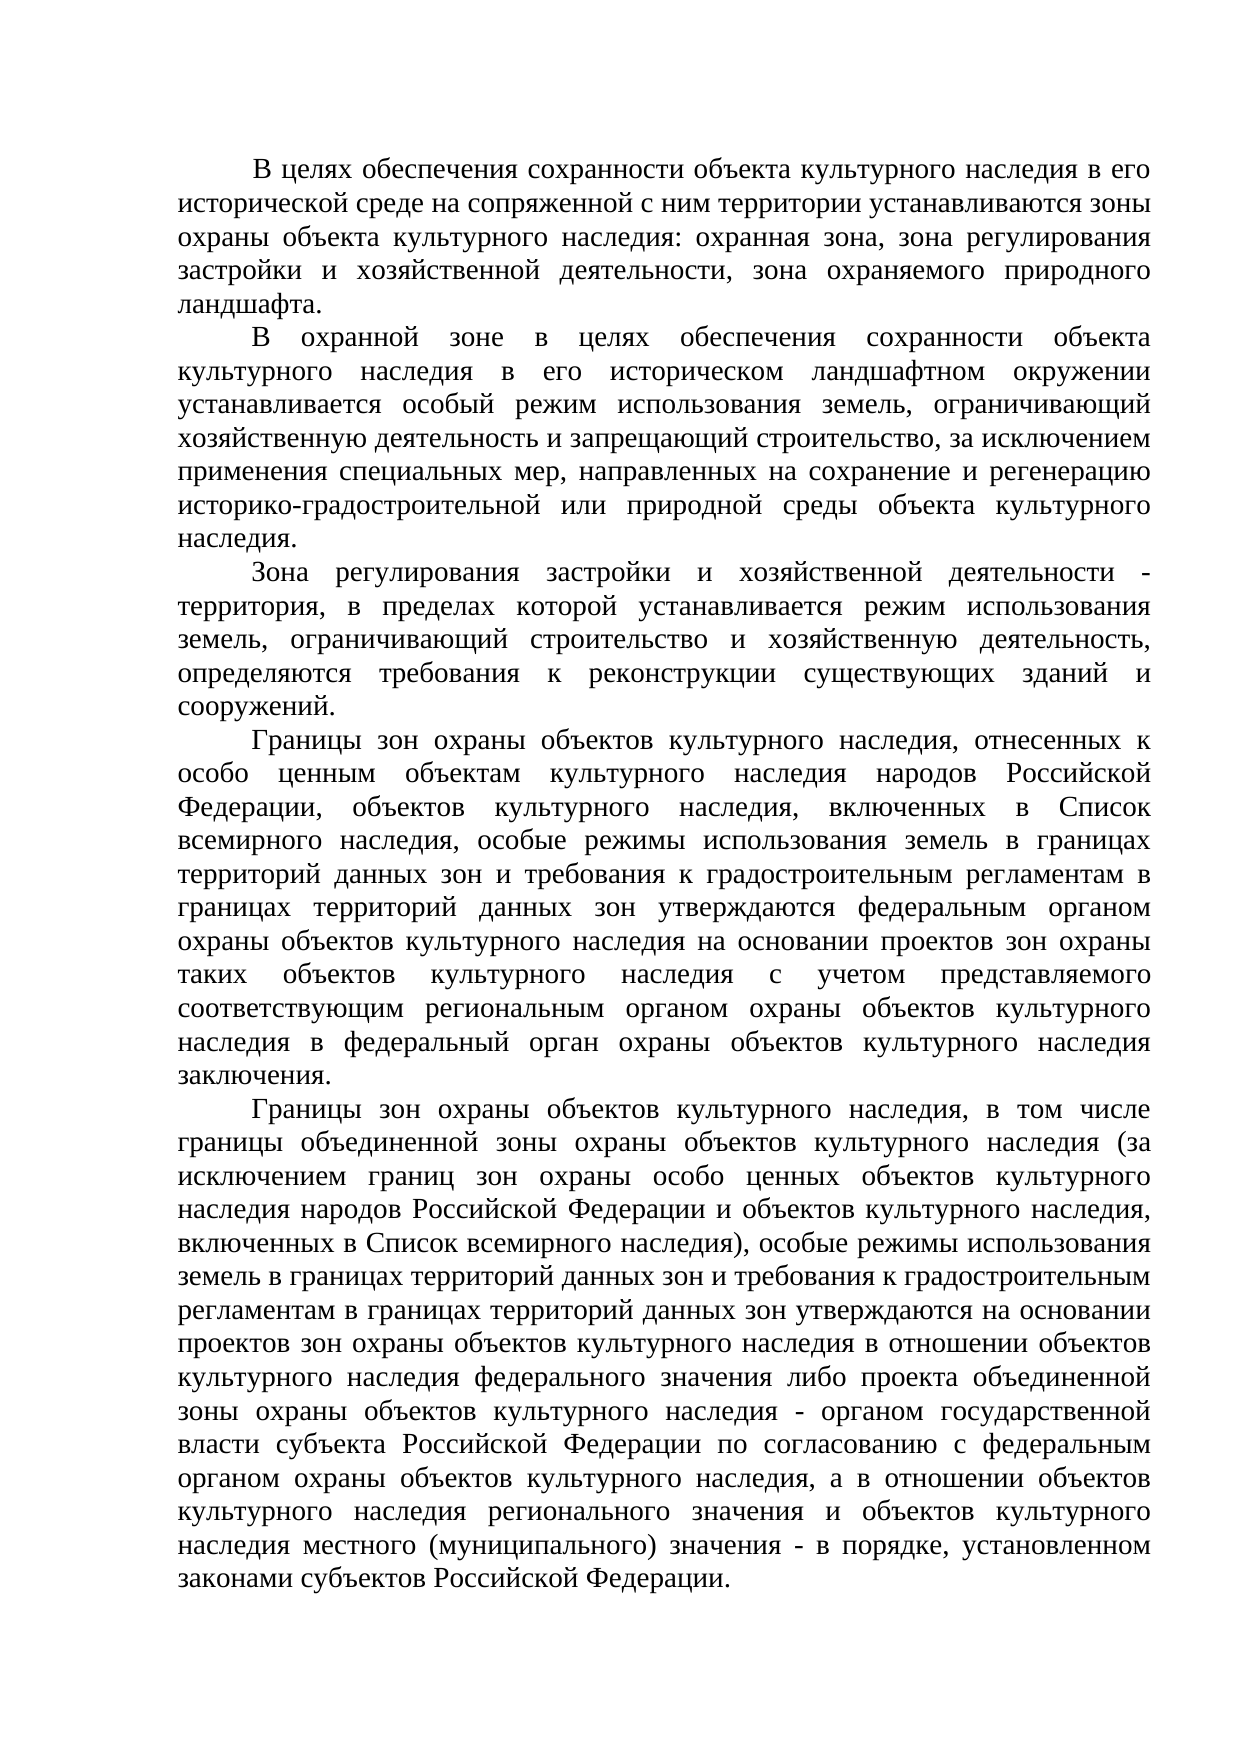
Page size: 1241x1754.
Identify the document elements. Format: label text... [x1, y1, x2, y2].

text Границы зон охраны объектов культурного наследия, в том числе границы объединенной зоны охраны объектов культурного наследия (за исключением границ зон охраны особо ценных объектов культурного наследия народов Российской Федерации и объектов культурного наследия, включенных в Список всемирного наследия), особые режимы использования земель в границах территорий данных зон и требования к градостроительным регламентам в границах территорий данных зон утверждаются на основании проектов зон охраны объектов культурного наследия в отношении объектов культурного наследия федерального значения либо проекта объединенной зоны охраны объектов культурного наследия - органом государственной власти субъекта Российской Федерации по согласованию с федеральным органом охраны объектов культурного наследия, а в отношении объектов культурного наследия регионального значения и объектов культурного наследия местного (муниципального) значения - в порядке, установленном законами субъектов Российской Федерации. [177, 1091, 1152, 1594]
text Границы зон охраны объектов культурного наследия, отнесенных к особо ценным объектам культурного наследия народов Российской Федерации, объектов культурного наследия, включенных в Список всемирного наследия, особые режимы использования земель в границах территорий данных зон и требования к градостроительным регламентам в границах территорий данных зон утверждаются федеральным органом охраны объектов культурного наследия на основании проектов зон охраны таких объектов культурного наследия с учетом представляемого соответствующим региональным органом охраны объектов культурного наследия в федеральный орган охраны объектов культурного наследия заключения. [177, 722, 1152, 1091]
text В целях обеспечения сохранности объекта культурного наследия в его исторической среде на сопряженной с ним территории устанавливаются зоны охраны объекта культурного наследия: охранная зона, зона регулирования застройки и хозяйственной деятельности, зона охраняемого природного ландшафта. [177, 152, 1152, 319]
text В охранной зоне в целях обеспечения сохранности объекта культурного наследия в его историческом ландшафтном окружении устанавливается особый режим использования земель, ограничивающий хозяйственную деятельность и запрещающий строительство, за исключением применения специальных мер, направленных на сохранение и регенерацию историко-градостроительной или природной среды объекта культурного наследия. [177, 319, 1152, 554]
text Зона регулирования застройки и хозяйственной деятельности - территория, в пределах которой устанавливается режим использования земель, ограничивающий строительство и хозяйственную деятельность, определяются требования к реконструкции существующих зданий и сооружений. [177, 554, 1152, 722]
